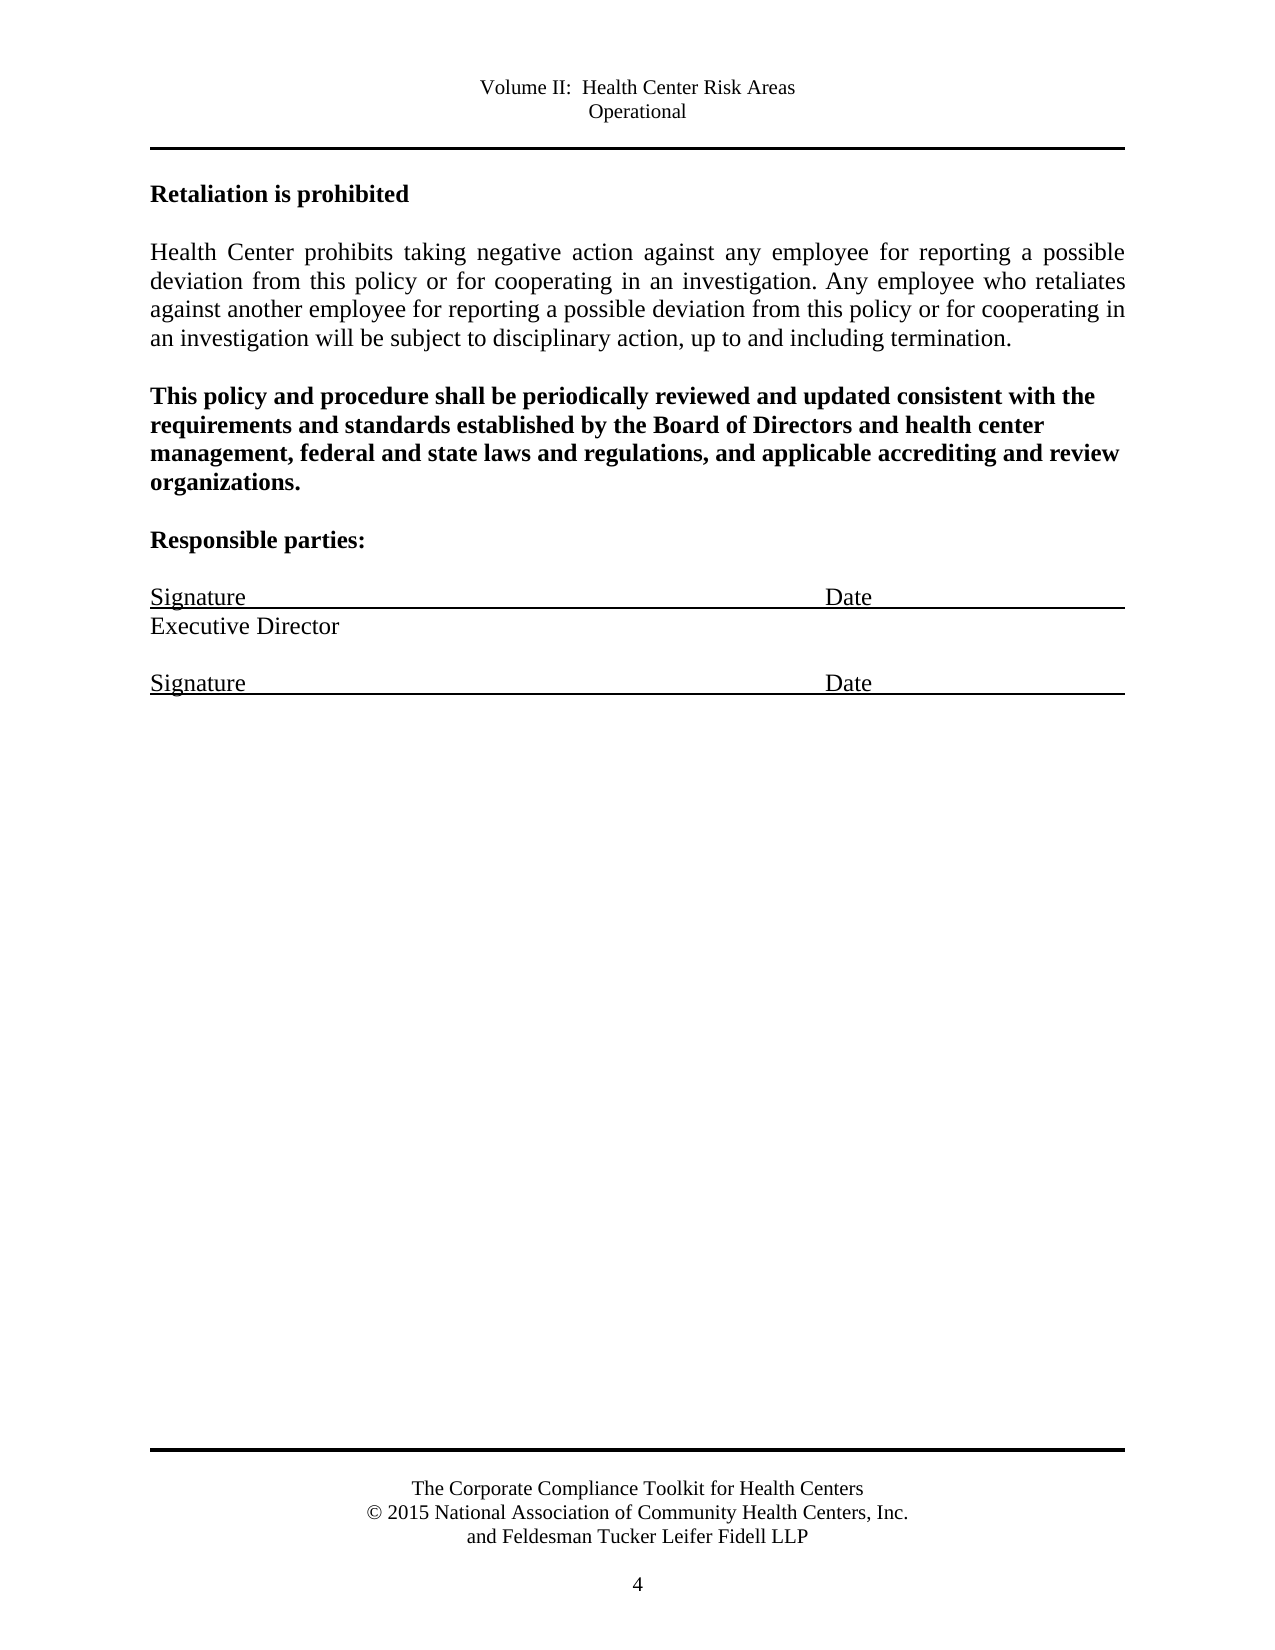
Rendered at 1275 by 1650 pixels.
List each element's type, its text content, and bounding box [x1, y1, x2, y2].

text Signature Date [150, 668, 1125, 693]
subtitle Signature Date [150, 582, 1125, 607]
subtitle Executive Director [150, 611, 1125, 640]
text Health Center prohibits taking negative action against any employee for reporting a possible deviation from this policy or for cooperating in an investigation. Any employee who retaliates against another employee for reporting a possible deviation from this policy or for cooperating in an investigation will be subject to disciplinary action, up to and including termination. [150, 237, 1126, 352]
text Responsible parties: [150, 525, 1125, 553]
text This policy and procedure shall be periodically reviewed and updated consistent with the requirements and standards established by the Board of Directors and health center management, federal and state laws and regulations, and applicable accrediting and review organizations. [150, 381, 1125, 496]
text Retaliation is prohibited [150, 179, 1126, 208]
